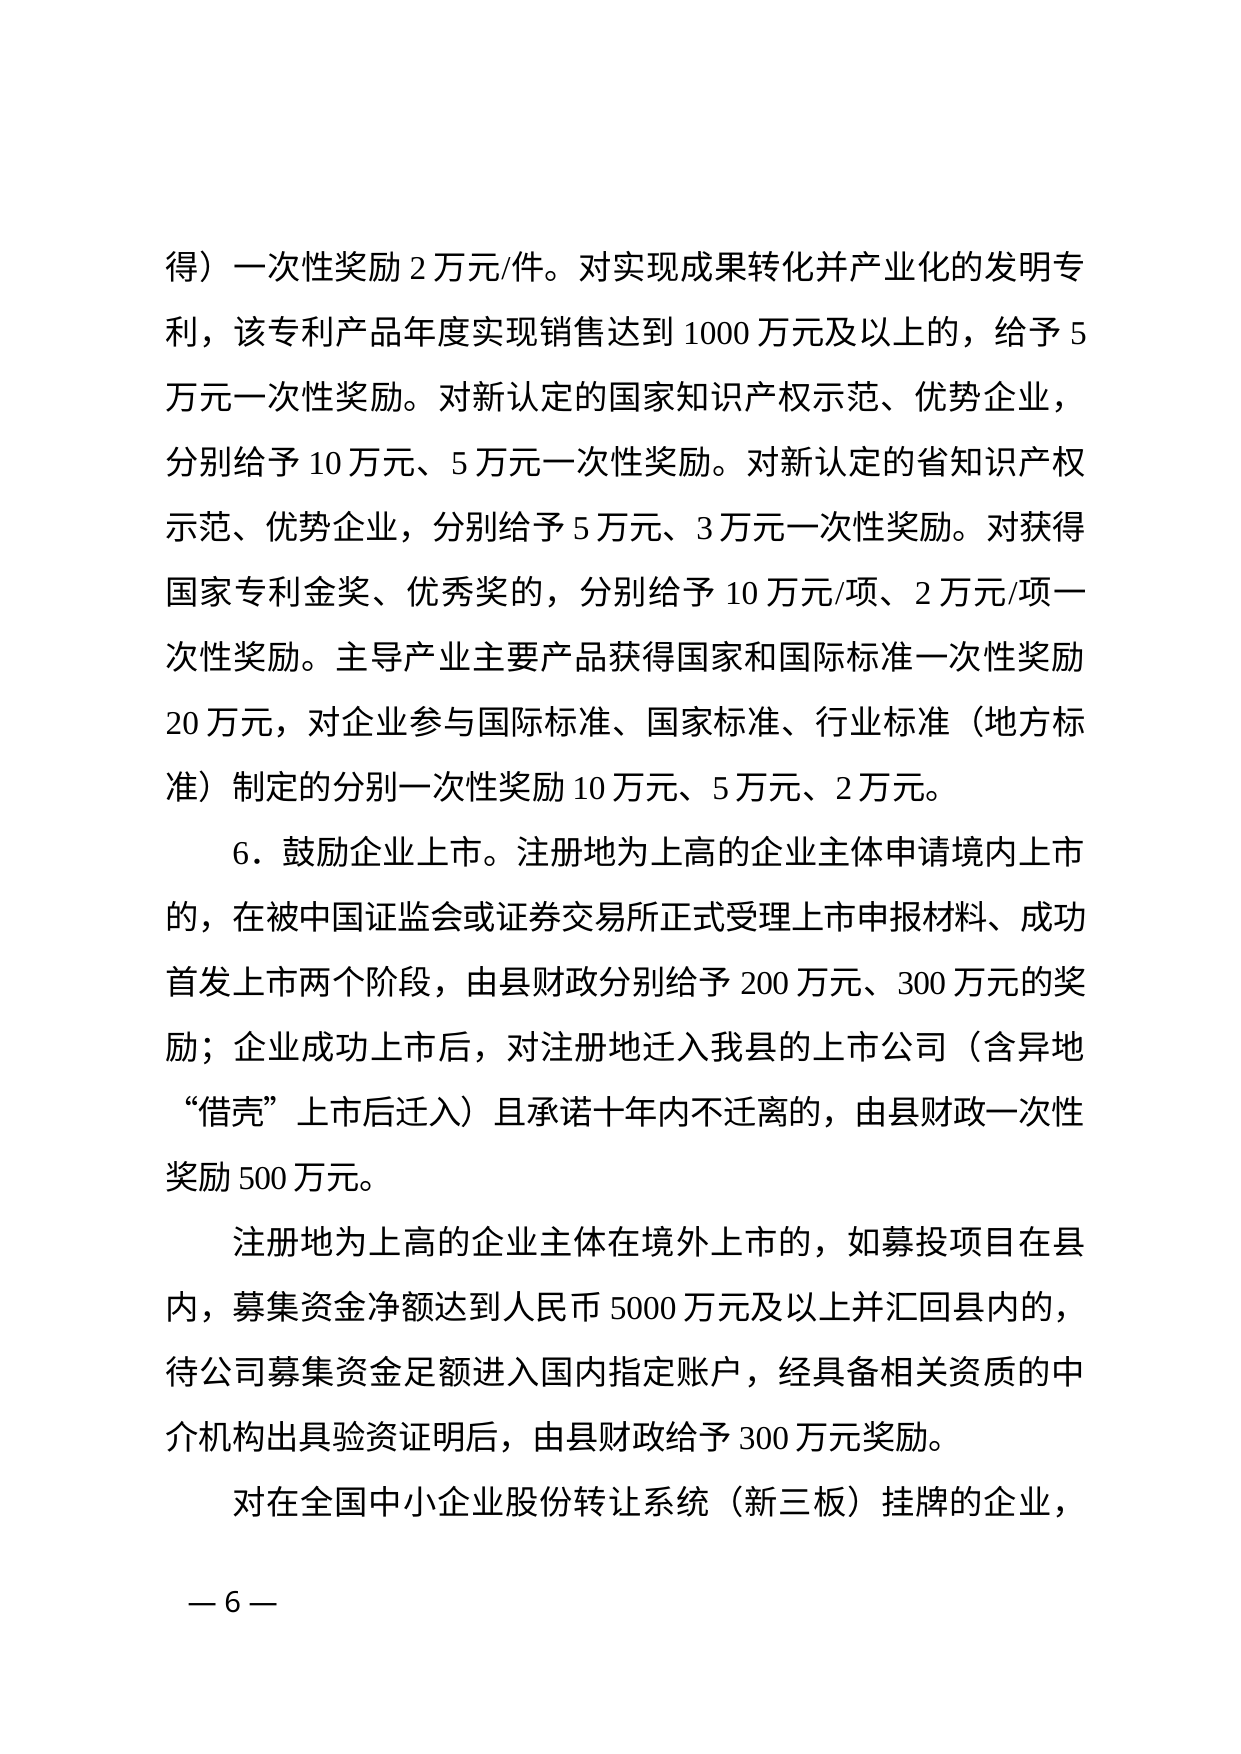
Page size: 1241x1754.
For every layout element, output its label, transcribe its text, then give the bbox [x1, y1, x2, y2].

text 6．鼓励企业上市。注册地为上高的企业主体申请境内上市的，在被中国证监会或证券交易所正式受理上市申报材料、成功首发上市两个阶段，由县财政分别给予200万元、300万元的奖励；企业成功上市后，对注册地迁入我县的上市公司（含异地“借壳”上市后迁入）且承诺十年内不迁离的，由县财政一次性奖励500万元。 [165, 818, 1087, 1208]
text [165, 1468, 1087, 1533]
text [165, 233, 1087, 818]
text 注册地为上高的企业主体在境外上市的，如募投项目在县内，募集资金净额达到人民币5000万元及以上并汇回县内的，待公司募集资金足额进入国内指定账户，经具备相关资质的中介机构出具验资证明后，由县财政给予300万元奖励。 [165, 1208, 1087, 1468]
